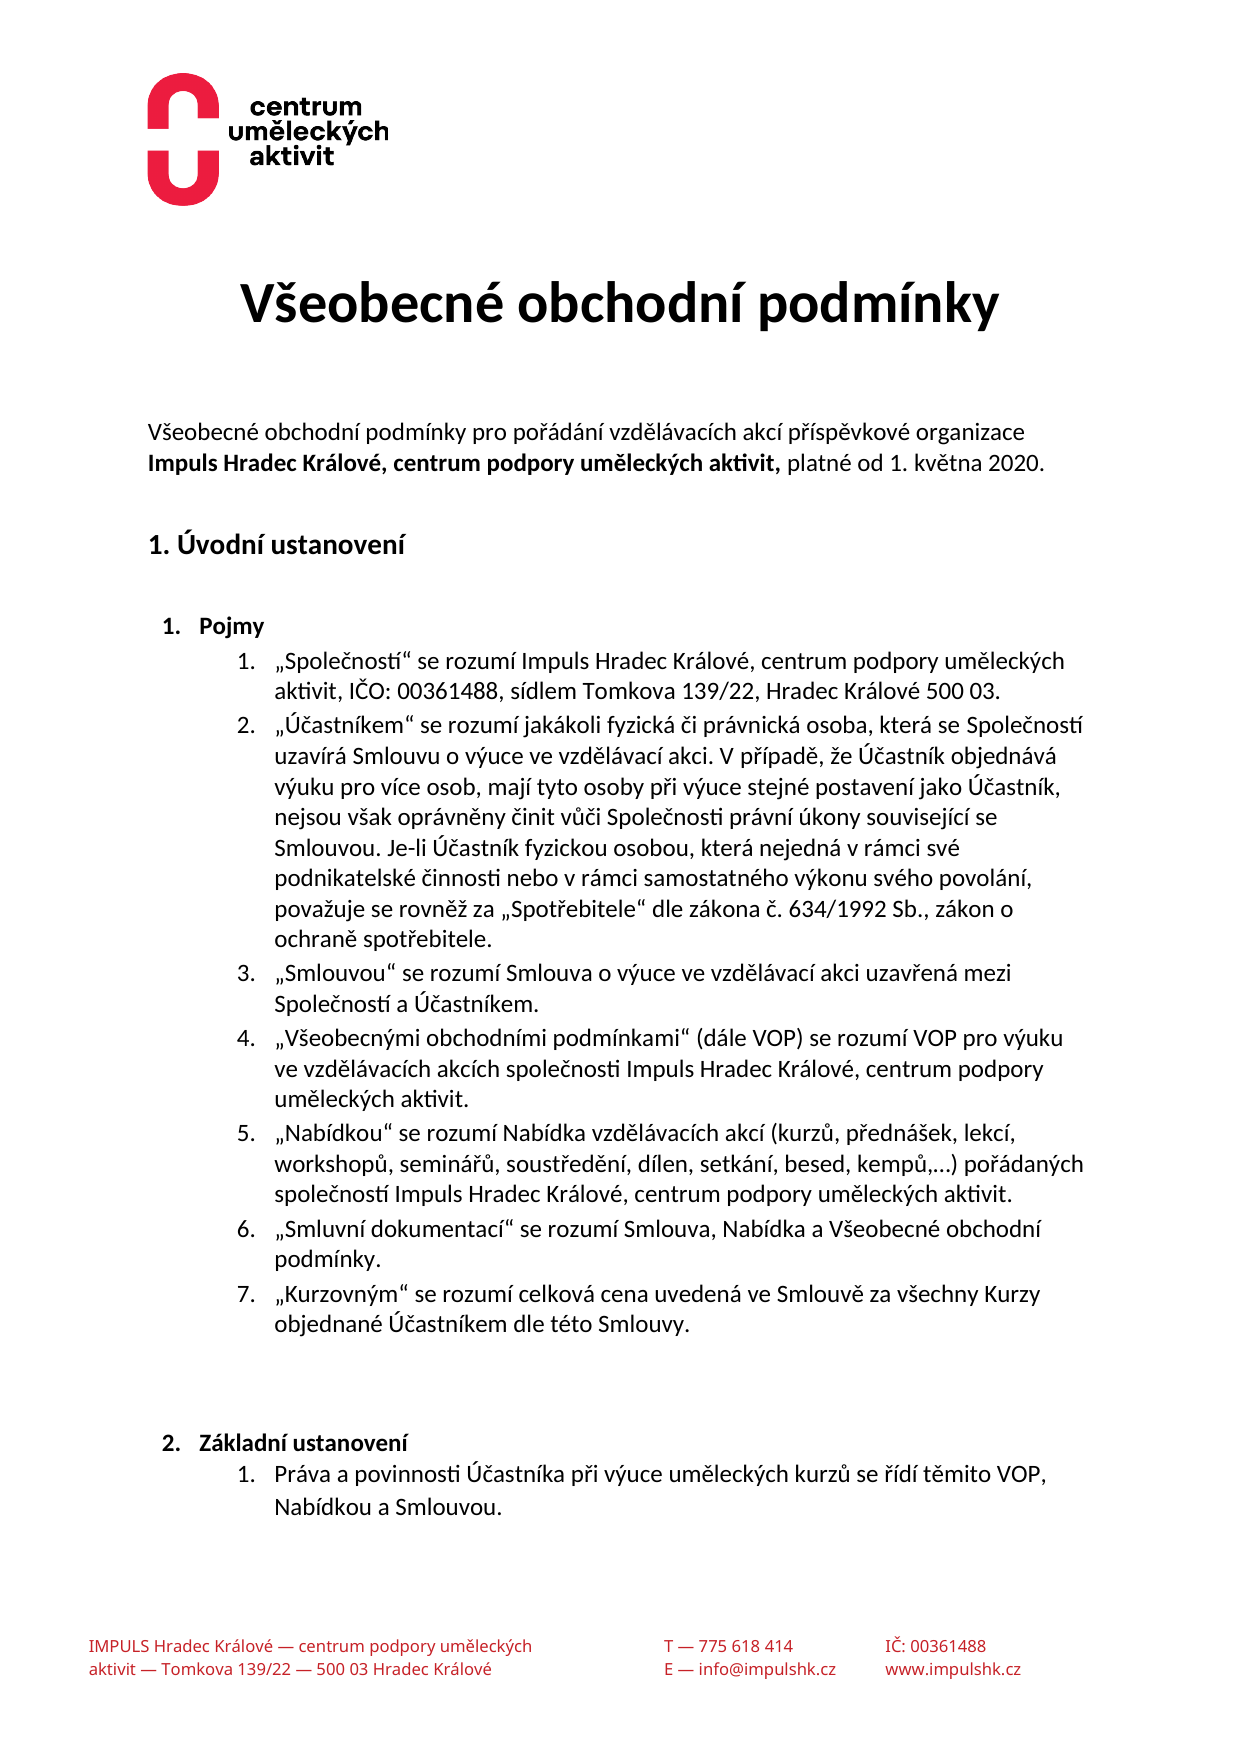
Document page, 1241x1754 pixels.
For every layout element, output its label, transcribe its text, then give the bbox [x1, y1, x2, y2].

list Práva a povinnosti Účastníka při výuce uměleckých kurzů se řídí těmito VOP, Nabídkou a Smlouvou. [237, 1458, 1093, 1522]
list Pojmy [162, 611, 1093, 641]
list „Všeobecnými obchodními podmínkami“ (dále VOP) se rozumí VOP pro výuku ve vzdělávacích akcích společnosti Impuls Hradec Králové, centrum podpory uměleckých aktivit. [237, 1022, 1093, 1114]
list „Smlouvou“ se rozumí Smlouva o výuce ve vzdělávací akci uzavřená mezi Společností a Účastníkem. [237, 957, 1093, 1018]
text Všeobecné obchodní podmínky pro pořádání vzdělávacích akcí příspěvkové organizace Impuls Hradec Králové, centrum podpory uměleckých aktivit, platné od 1. května 2020. [148, 416, 1093, 477]
list „Smluvní dokumentací“ se rozumí Smlouva, Nabídka a Všeobecné obchodní podmínky. [237, 1213, 1093, 1274]
text Všeobecné obchodní podmínky [148, 266, 1093, 337]
text 1. Úvodní ustanovení [148, 526, 1093, 562]
list Základní ustanovení [162, 1428, 1093, 1458]
list „Nabídkou“ se rozumí Nabídka vzdělávacích akcí (kurzů, přednášek, lekcí, workshopů, seminářů, soustředění, dílen, setkání, besed, kempů,…) pořádaných společností Impuls Hradec Králové, centrum podpory uměleckých aktivit. [237, 1118, 1093, 1209]
picture [147, 73, 388, 206]
list „Společností“ se rozumí Impuls Hradec Králové, centrum podpory uměleckých aktivit, IČO: 00361488, sídlem Tomkova 139/22, Hradec Králové 500 03. [237, 645, 1093, 706]
list „Účastníkem“ se rozumí jakákoli fyzická či právnická osoba, která se Společností uzavírá Smlouvu o výuce ve vzdělávací akci. V případě, že Účastník objednává výuku pro více osob, mají tyto osoby při výuce stejné postavení jako Účastník, nejsou však oprávněny činit vůči Společnosti právní úkony související se Smlouvou. Je-li Účastník fyzickou osobou, která nejedná v rámci své podnikatelské činnosti nebo v rámci samostatného výkonu svého povolání, považuje se rovněž za „Spotřebitele“ dle zákona č. 634/1992 Sb., zákon o ochraně spotřebitele. [237, 709, 1093, 954]
list „Kurzovným“ se rozumí celková cena uvedená ve Smlouvě za všechny Kurzy objednané Účastníkem dle této Smlouvy. [237, 1278, 1093, 1339]
